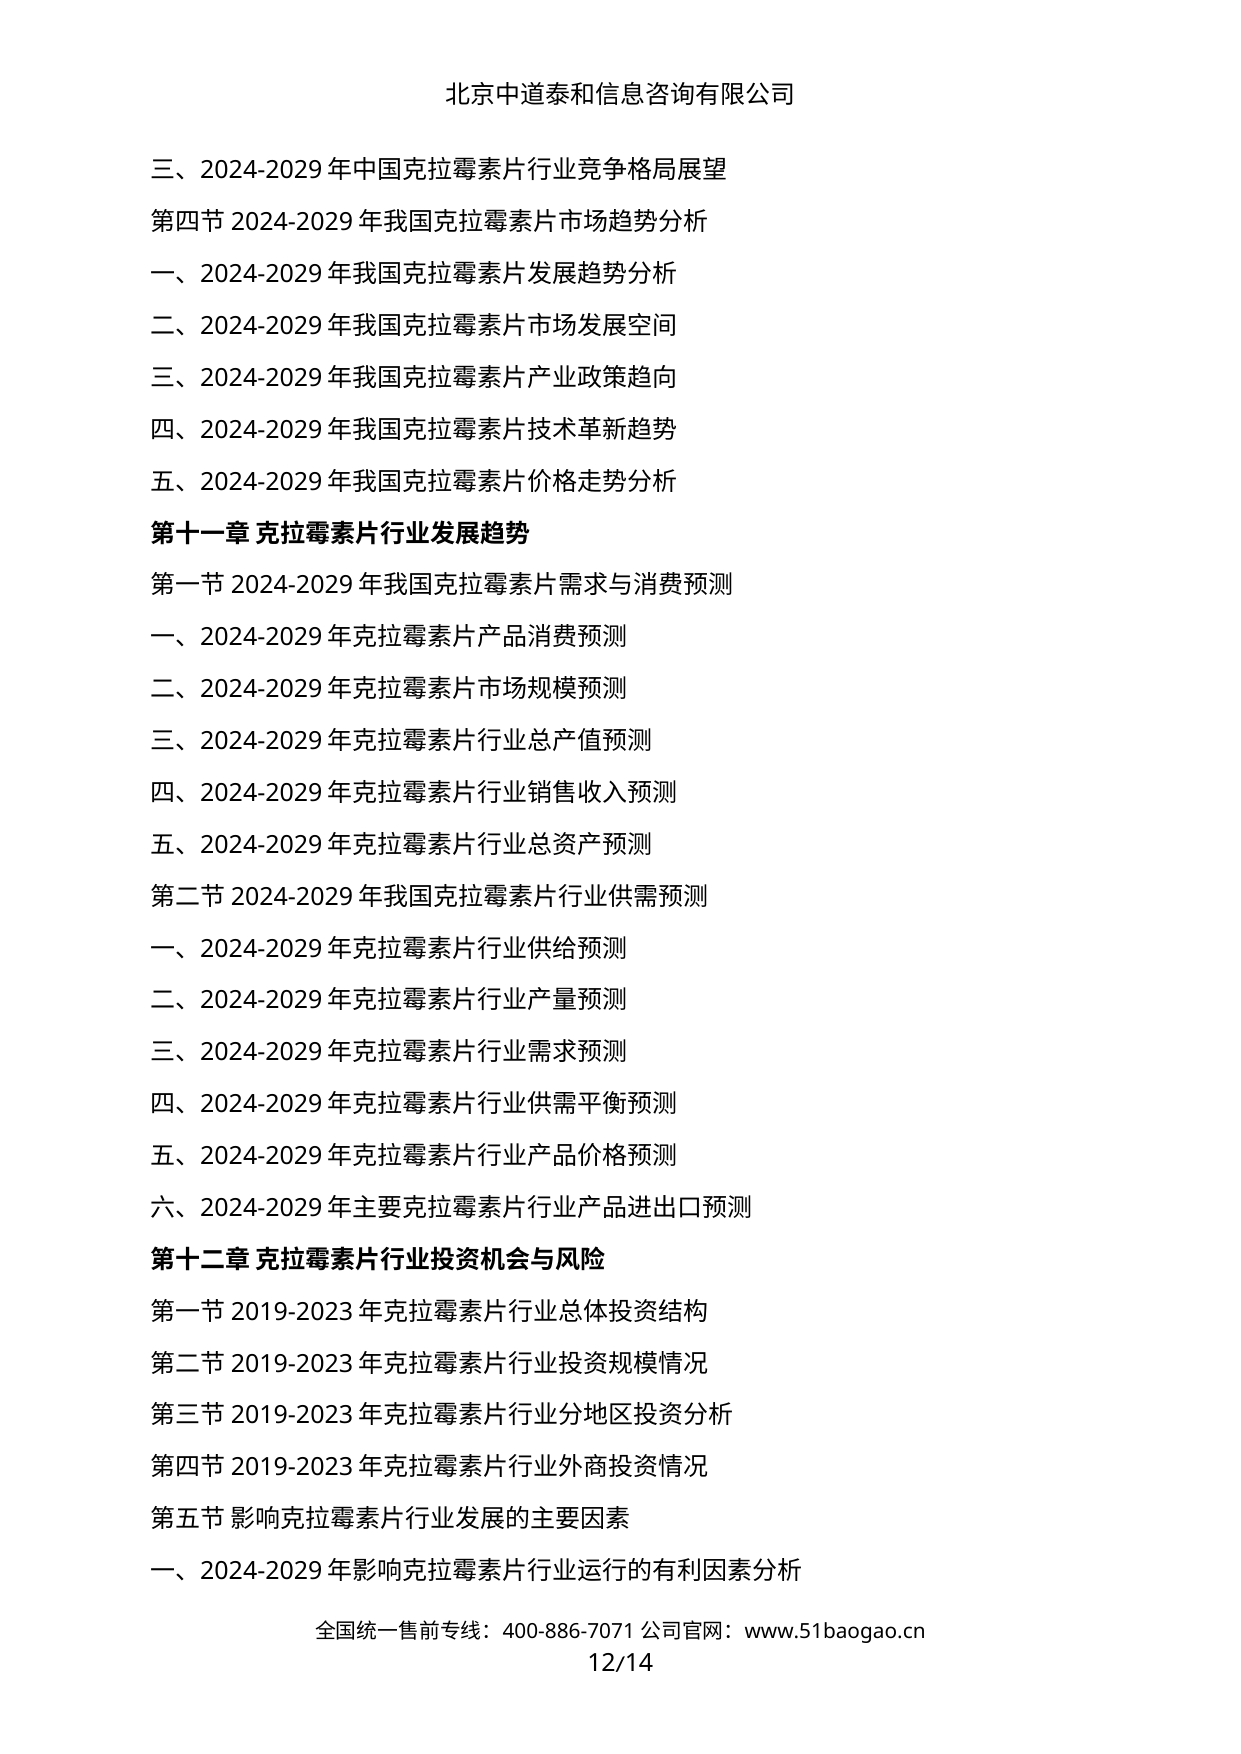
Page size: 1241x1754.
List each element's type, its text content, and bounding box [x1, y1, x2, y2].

text 二、2024-2029年我国克拉霉素片市场发展空间 [150, 306, 1090, 342]
text 第一节 2019-2023年克拉霉素片行业总体投资结构 [150, 1291, 1090, 1327]
text 第二节 2024-2029年我国克拉霉素片行业供需预测 [150, 876, 1090, 912]
text 六、2024-2029年主要克拉霉素片行业产品进出口预测 [150, 1187, 1090, 1224]
text 一、2024-2029年克拉霉素片产品消费预测 [150, 617, 1090, 653]
text 五、2024-2029年克拉霉素片行业产品价格预测 [150, 1136, 1090, 1172]
text 第十一章 克拉霉素片行业发展趋势 [150, 513, 1090, 549]
text 三、2024-2029年克拉霉素片行业总产值预测 [150, 721, 1090, 757]
text 四、2024-2029年克拉霉素片行业销售收入预测 [150, 772, 1090, 809]
text 第四节 2019-2023年克拉霉素片行业外商投资情况 [150, 1447, 1090, 1483]
text 五、2024-2029年克拉霉素片行业总资产预测 [150, 824, 1090, 861]
text 一、2024-2029年我国克拉霉素片发展趋势分析 [150, 254, 1090, 290]
text 三、2024-2029年中国克拉霉素片行业竞争格局展望 [150, 150, 1090, 186]
text 第五节 影响克拉霉素片行业发展的主要因素 [150, 1499, 1090, 1535]
text 第二节 2019-2023年克拉霉素片行业投资规模情况 [150, 1343, 1090, 1379]
text 四、2024-2029年我国克拉霉素片技术革新趋势 [150, 409, 1090, 446]
text 第三节 2019-2023年克拉霉素片行业分地区投资分析 [150, 1395, 1090, 1431]
text 一、2024-2029年影响克拉霉素片行业运行的有利因素分析 [150, 1551, 1090, 1587]
text 第十二章 克拉霉素片行业投资机会与风险 [150, 1239, 1090, 1276]
text 二、2024-2029年克拉霉素片市场规模预测 [150, 669, 1090, 705]
text 第一节 2024-2029年我国克拉霉素片需求与消费预测 [150, 565, 1090, 601]
text 五、2024-2029年我国克拉霉素片价格走势分析 [150, 461, 1090, 497]
text 第四节 2024-2029年我国克拉霉素片市场趋势分析 [150, 202, 1090, 238]
text 三、2024-2029年我国克拉霉素片产业政策趋向 [150, 357, 1090, 394]
text 一、2024-2029年克拉霉素片行业供给预测 [150, 928, 1090, 964]
text 四、2024-2029年克拉霉素片行业供需平衡预测 [150, 1084, 1090, 1120]
text 二、2024-2029年克拉霉素片行业产量预测 [150, 980, 1090, 1016]
text 三、2024-2029年克拉霉素片行业需求预测 [150, 1032, 1090, 1068]
